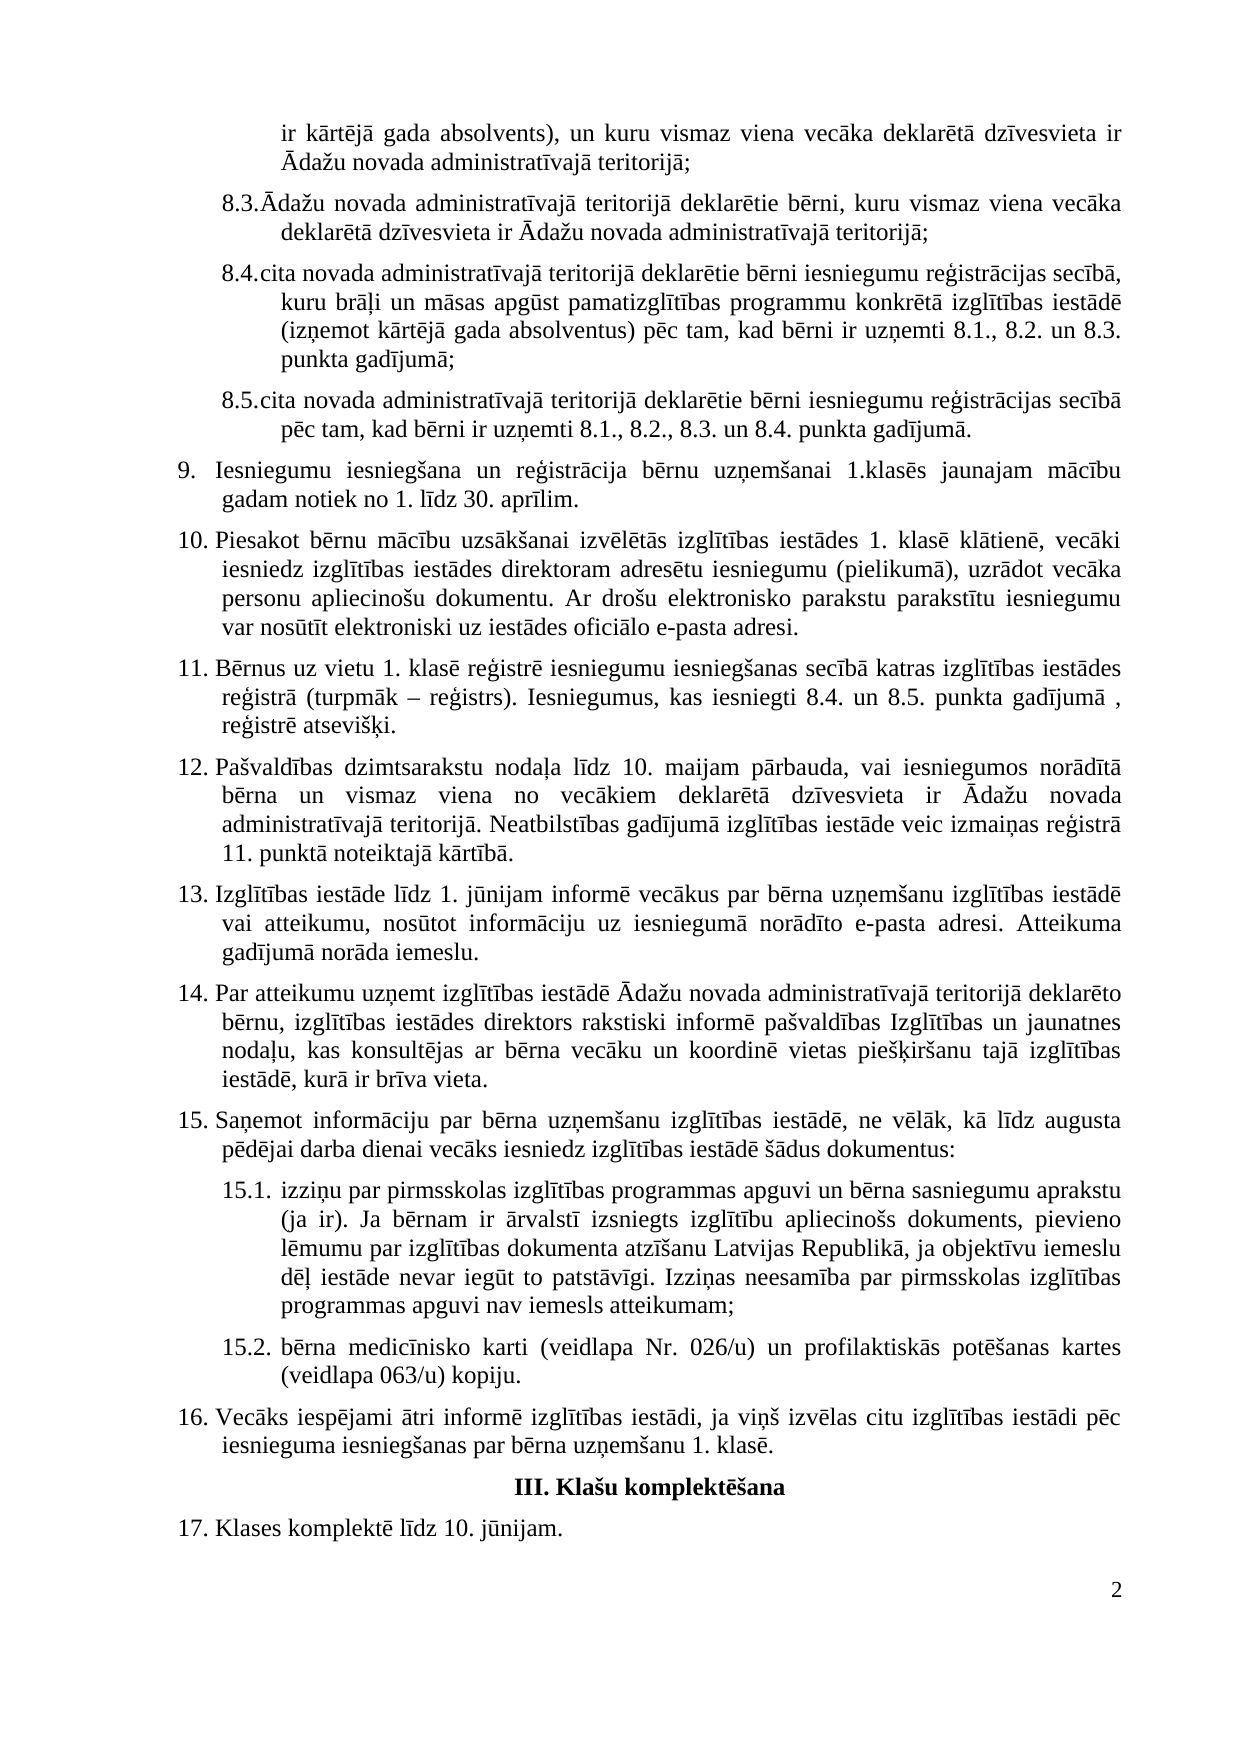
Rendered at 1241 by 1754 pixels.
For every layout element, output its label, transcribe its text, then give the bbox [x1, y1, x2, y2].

list Izglītības iestāde līdz 1. jūnijam informē vecākus par bērna uzņemšanu izglītības iestādē vai atteikumu, nosūtot informāciju uz iesniegumā norādīto e-pasta adresi. Atteikuma gadījumā norāda iemeslu. [177, 879, 1122, 966]
text III. Klašu komplektēšana [177, 1472, 1122, 1501]
list Par atteikumu uzņemt izglītības iestādē Ādažu novada administratīvajā teritorijā deklarēto bērnu, izglītības iestādes direktors rakstiski informē pašvaldības Izglītības un jaunatnes nodaļu, kas konsultējas ar bērna vecāku un koordinē vietas piešķiršanu tajā izglītības iestādē, kurā ir brīva vieta. [177, 978, 1122, 1093]
list Saņemot informāciju par bērna uzņemšanu izglītības iestādē, ne vēlāk, kā līdz augusta pēdējai darba dienai vecāks iesniedz izglītības iestādē šādus dokumentus: [177, 1106, 1122, 1163]
list izziņu par pirmsskolas izglītības programmas apguvi un bērna sasniegumu aprakstu (ja ir). Ja bērnam ir ārvalstī izsniegts izglītību apliecinošs dokuments, pievieno lēmumu par izglītības dokumenta atzīšanu Latvijas Republikā, ja objektīvu iemeslu dēļ iestāde nevar iegūt to patstāvīgi. Izziņas neesamība par pirmsskolas izglītības programmas apguvi nav iemesls atteikumam; [222, 1176, 1122, 1319]
list Iesniegumu iesniegšana un reģistrācija bērnu uzņemšanai 1.klasēs jaunajam mācību gadam notiek no 1. līdz 30. aprīlim. [177, 456, 1122, 513]
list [222, 118, 1122, 176]
list cita novada administratīvajā teritorijā deklarētie bērni iesniegumu reģistrācijas secībā pēc tam, kad bērni ir uzņemti 8.1., 8.2., 8.3. un 8.4. punkta gadījumā. [221, 386, 1122, 443]
list Vecāks iespējami ātri informē izglītības iestādi, ja viņš izvēlas citu izglītības iestādi pēc iesnieguma iesniegšanas par bērna uzņemšanu 1. klasē. [177, 1402, 1122, 1459]
list Piesakot bērnu mācību uzsākšanai izvēlētās izglītības iestādes 1. klasē klātienē, vecāki iesniedz izglītības iestādes direktoram adresētu iesniegumu (pielikumā), uzrādot vecāka personu apliecinošu dokumentu. Ar drošu elektronisko parakstu parakstītu iesniegumu var nosūtīt elektroniski uz iestādes oficiālo e-pasta adresi. [177, 526, 1122, 641]
list Bērnus uz vietu 1. klasē reģistrē iesniegumu iesniegšanas secībā katras izglītības iestādes reģistrā (turpmāk – reģistrs). Iesniegumus, kas iesniegti 8.4. un 8.5. punkta gadījumā , reģistrē atsevišķi. [177, 653, 1122, 739]
list cita novada administratīvajā teritorijā deklarētie bērni iesniegumu reģistrācijas secībā, kuru brāļi un māsas apgūst pamatizglītības programmu konkrētā izglītības iestādē (izņemot kārtējā gada absolventus) pēc tam, kad bērni ir uzņemti 8.1., 8.2. un 8.3. punkta gadījumā; [221, 258, 1122, 373]
list Ādažu novada administratīvajā teritorijā deklarētie bērni, kuru vismaz viena vecāka deklarētā dzīvesvieta ir Ādažu novada administratīvajā teritorijā; [222, 188, 1122, 246]
list Pašvaldības dzimtsarakstu nodaļa līdz 10. maijam pārbauda, vai iesniegumos norādītā bērna un vismaz viena no vecākiem deklarētā dzīvesvieta ir Ādažu novada administratīvajā teritorijā. Neatbilstības gadījumā izglītības iestāde veic izmaiņas reģistrā 11. punktā noteiktajā kārtībā. [177, 752, 1122, 867]
list Klases komplektē līdz 10. jūnijam. [177, 1513, 1122, 1542]
list bērna medicīnisko karti (veidlapa Nr. 026/u) un profilaktiskās potēšanas kartes (veidlapa 063/u) kopiju. [222, 1332, 1122, 1389]
